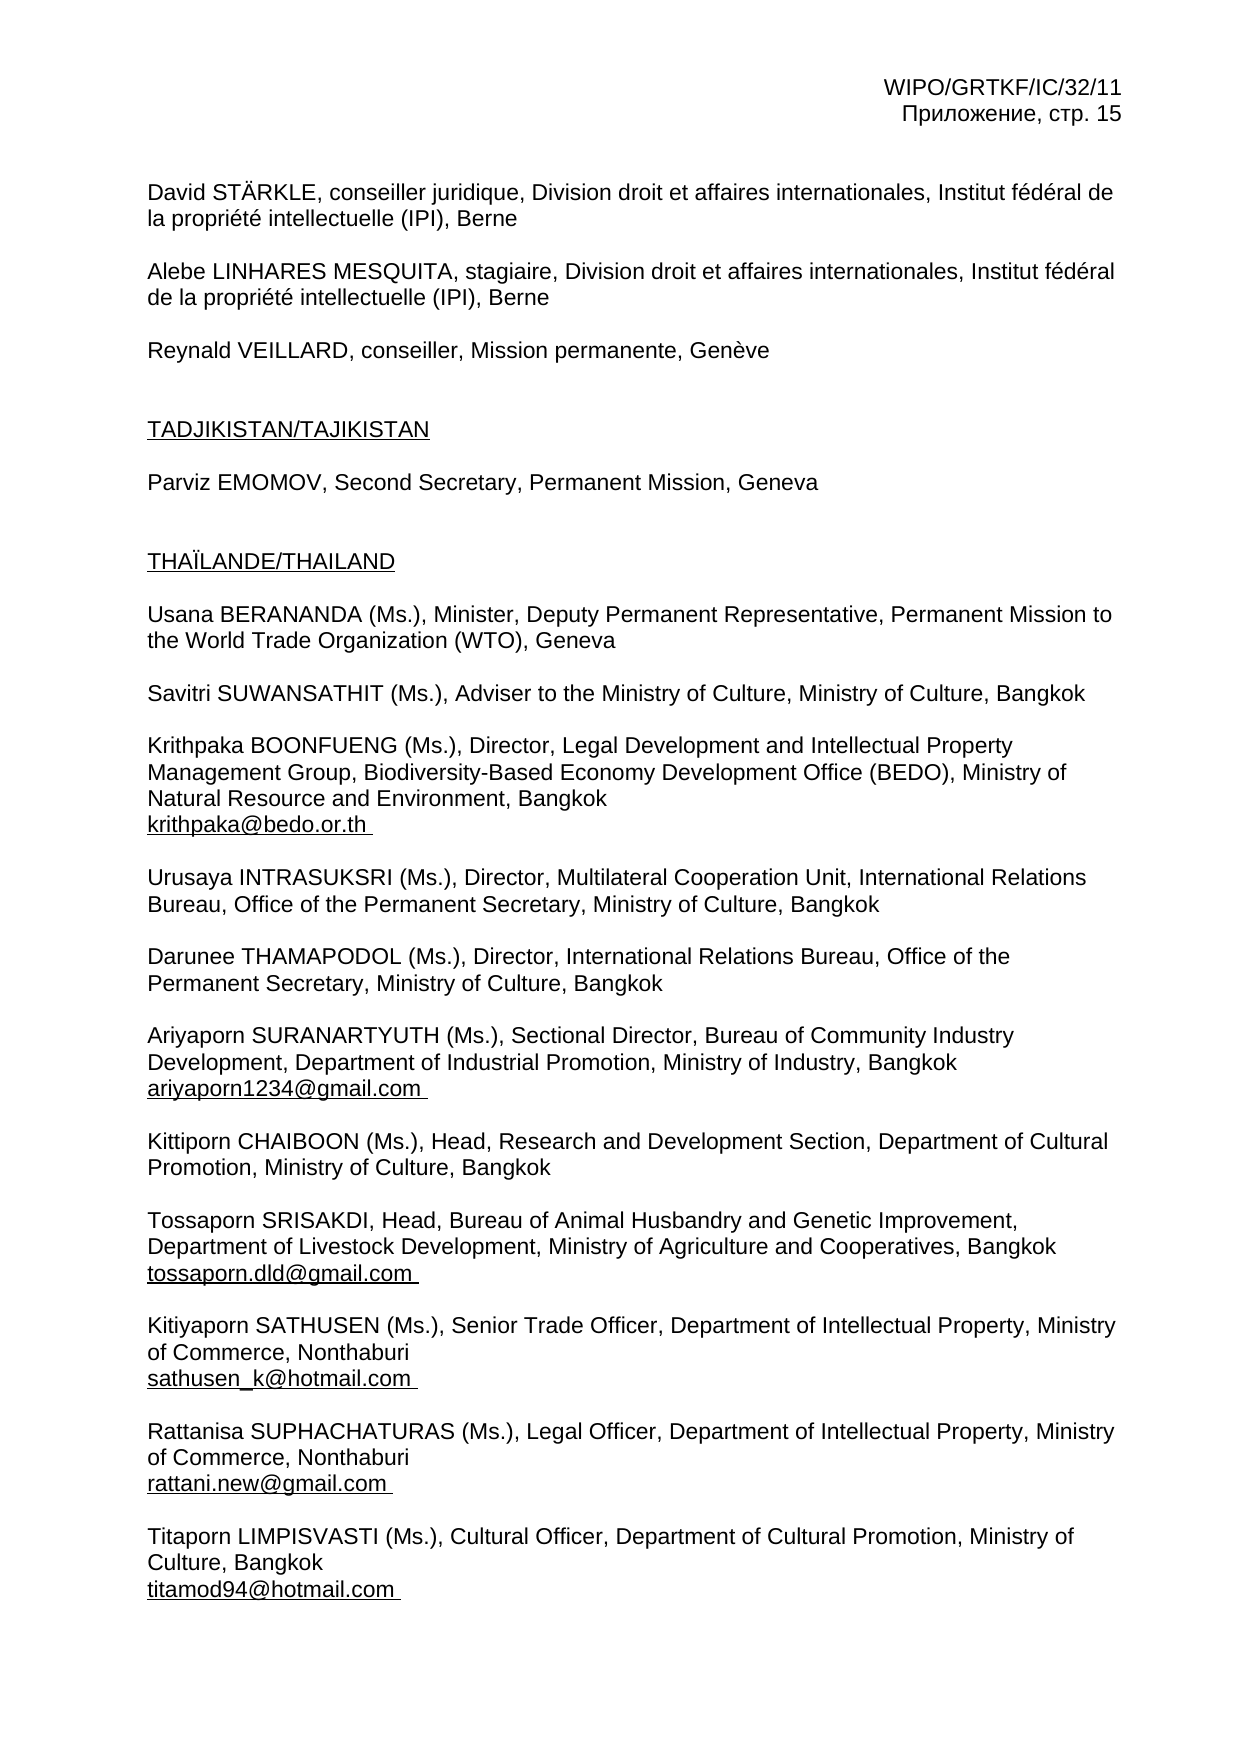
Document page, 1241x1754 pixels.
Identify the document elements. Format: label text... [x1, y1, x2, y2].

text TADJIKISTAN/TAJIKISTAN [147, 416, 1122, 442]
text sathusen_k@hotmail.com [147, 1365, 1122, 1391]
text Usana BERANANDA (Ms.), Minister, Deputy Permanent Representative, Permanent Mission to the World Trade Organization (WTO), Geneva [147, 601, 1122, 653]
text ariyaporn1234@gmail.com [147, 1075, 1122, 1101]
text Savitri SUWANSATHIT (Ms.), Adviser to the Ministry of Culture, Ministry of Culture, Bangkok [147, 680, 1122, 706]
text Tossaporn SRISAKDI, Head, Bureau of Animal Husbandry and Genetic Improvement, Department of Livestock Development, Ministry of Agriculture and Cooperatives, Bangkok [147, 1207, 1122, 1259]
text krithpaka@bedo.or.th [147, 811, 1122, 838]
text rattani.new@gmail.com [147, 1470, 1122, 1497]
text titamod94@hotmail.com [147, 1576, 1122, 1602]
text Darunee THAMAPODOL (Ms.), Director, International Relations Bureau, Office of the Permanent Secretary, Ministry of Culture, Bangkok [147, 943, 1122, 996]
text Kittiporn CHAIBOON (Ms.), Head, Research and Development Section, Department of Cultural Promotion, Ministry of Culture, Bangkok [147, 1128, 1122, 1180]
text tossaporn.dld@gmail.com [147, 1259, 1122, 1286]
text Parviz EMOMOV, Second Secretary, Permanent Mission, Geneva [147, 469, 1122, 495]
text David STÄRKLE, conseiller juridique, Division droit et affaires internationales, Institut fédéral de la propriété intellectuelle (IPI), Berne [147, 179, 1122, 232]
text Kitiyaporn SATHUSEN (Ms.), Senior Trade Officer, Department of Intellectual Property, Ministry of Commerce, Nonthaburi [147, 1312, 1122, 1365]
text Krithpaka BOONFUENG (Ms.), Director, Legal Development and Intellectual Property Management Group, Biodiversity-Based Economy Development Office (BEDO), Ministry of Natural Resource and Environment, Bangkok [147, 732, 1122, 811]
text THAÏLANDE/THAILAND [147, 548, 1122, 574]
text Alebe LINHARES MESQUITA, stagiaire, Division droit et affaires internationales, Institut fédéral de la propriété intellectuelle (IPI), Berne [147, 258, 1122, 311]
text Ariyaporn SURANARTYUTH (Ms.), Sectional Director, Bureau of Community Industry Development, Department of Industrial Promotion, Ministry of Industry, Bangkok [147, 1022, 1122, 1075]
text Urusaya INTRASUKSRI (Ms.), Director, Multilateral Cooperation Unit, International Relations Bureau, Office of the Permanent Secretary, Ministry of Culture, Bangkok [147, 864, 1122, 917]
text Titaporn LIMPISVASTI (Ms.), Cultural Officer, Department of Cultural Promotion, Ministry of Culture, Bangkok [147, 1523, 1122, 1576]
text Reynald VEILLARD, conseiller, Mission permanente, Genève [147, 337, 1122, 363]
text Rattanisa SUPHACHATURAS (Ms.), Legal Officer, Department of Intellectual Property, Ministry of Commerce, Nonthaburi [147, 1418, 1122, 1470]
